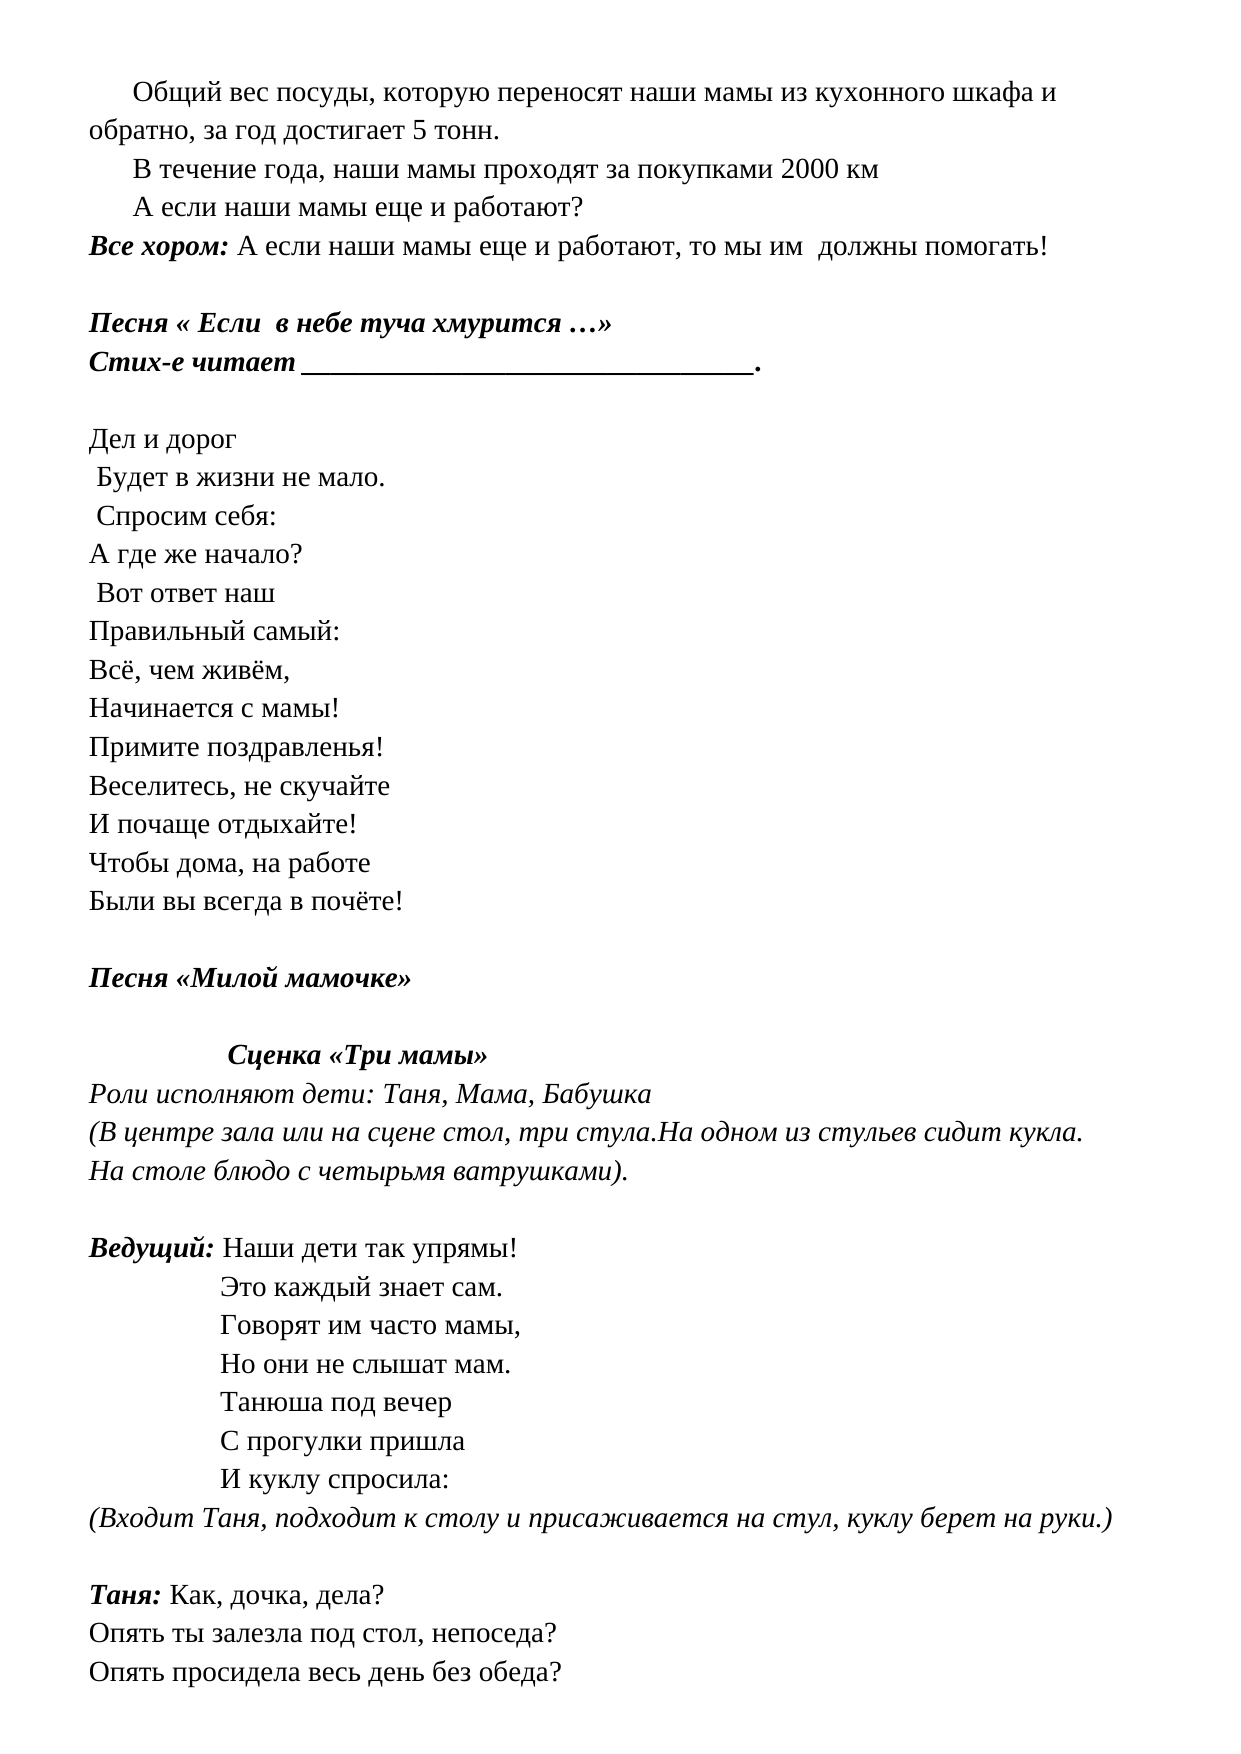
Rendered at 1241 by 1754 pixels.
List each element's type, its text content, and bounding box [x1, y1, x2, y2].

text Песня «Милой мамочке» [89, 960, 1152, 994]
text Веселитесь, не скучайте [89, 768, 1152, 801]
text А где же начало? [89, 536, 1152, 570]
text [89, 1076, 1152, 1688]
text Спросим себя: [89, 498, 1152, 531]
text И почаще отдыхайте! [89, 806, 1152, 840]
text Вот ответ наш [89, 575, 1152, 608]
text Были вы всегда в почёте! [89, 883, 1152, 917]
text Песня « Если в небе туча хмурится …» [89, 305, 1152, 339]
text Примите поздравленья! [89, 729, 1152, 763]
text Общий вес посуды, которую переносят наши мамы из кухонного шкафа и обратно, за год достигает 5 тонн. [89, 74, 1152, 146]
text Будет в жизни не мало. [89, 459, 1152, 493]
text А если наши мамы еще и работают? [89, 189, 1152, 223]
text Стих-е читает _______________________________. [89, 344, 1152, 377]
text В течение года, наши мамы проходят за покупками 2000 км [89, 151, 1152, 184]
text Чтобы дома, на работе [89, 845, 1152, 878]
text Все хором: А если наши мамы еще и работают, то мы им должны помогать! [89, 228, 1152, 262]
text Всё, чем живём, [89, 652, 1152, 686]
text Начинается с мамы! [89, 691, 1152, 724]
text Дел и дорог [89, 421, 1152, 454]
text Сценка «Три мамы» [89, 1037, 1152, 1071]
text Правильный самый: [89, 613, 1152, 647]
